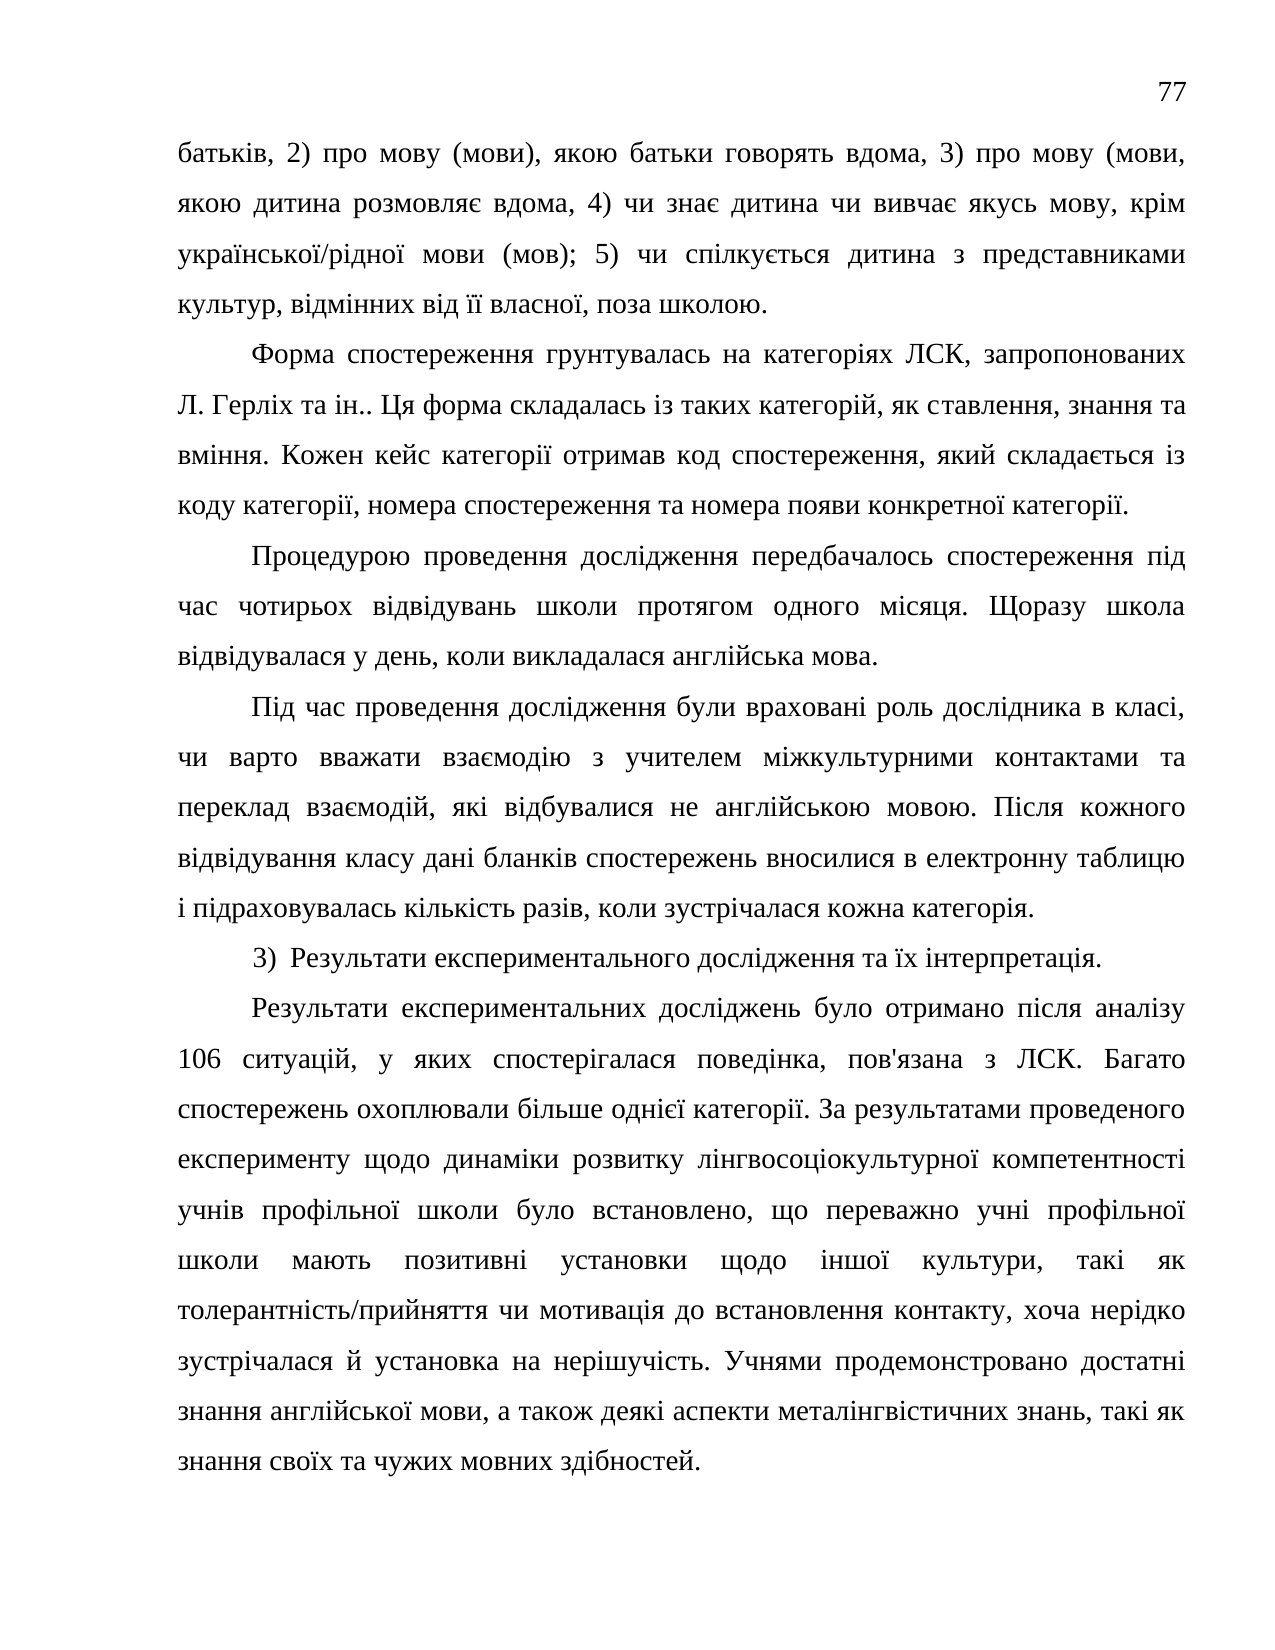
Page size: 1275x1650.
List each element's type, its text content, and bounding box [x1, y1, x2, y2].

list Результати експериментального дослідження та їх інтерпретація. [252, 940, 1186, 974]
text Процедурою проведення дослідження передбачалось спостереження під час чотирьох відвідувань школи протягом одного місяця. Щоразу школа відвідувалася у день, коли викладалася англійська мова. [177, 538, 1186, 672]
text Під час проведення дослідження були враховані роль дослідника в класі, чи варто вважати взаємодію з учителем міжкультурними контактами та переклад взаємодій, які відбувалися не англійською мовою. Після кожного відвідування класу дані бланків спостережень вносилися в електронну таблицю і підраховувалась кількість разів, коли зустрічалася кожна категорія. [177, 689, 1186, 923]
text Форма спостереження грунтувалась на категоріях ЛСК, запропонованих Л. Герліх та ін.. Ця форма складалась із таких категорій, як ставлення, знання та вміння. Кожен кейс категорії отримав код спостереження, який складається із коду категорії, номера спостереження та номера появи конкретної категорії. [177, 337, 1186, 521]
text Результати експериментальних досліджень було отримано після аналізу 106 ситуацій, у яких спостерігалася поведінка, пов'язана з ЛСК. Багато спостережень охоплювали більше однієї категорії. За результатами проведеного експерименту щодо динаміки розвитку лінгвосоціокультурної компетентності учнів профільної школи було встановлено, що переважно учні профільної школи мають позитивні установки щодо іншої культури, такі як толерантність/прийняття чи мотивація до встановлення контакту, хоча нерідко зустрічалася й установка на нерішучість. Учнями продемонстровано достатні знання англійської мови, а також деякі аспекти металінгвістичних знань, такі як знання своїх та чужих мовних здібностей. [177, 991, 1186, 1477]
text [177, 135, 1186, 320]
